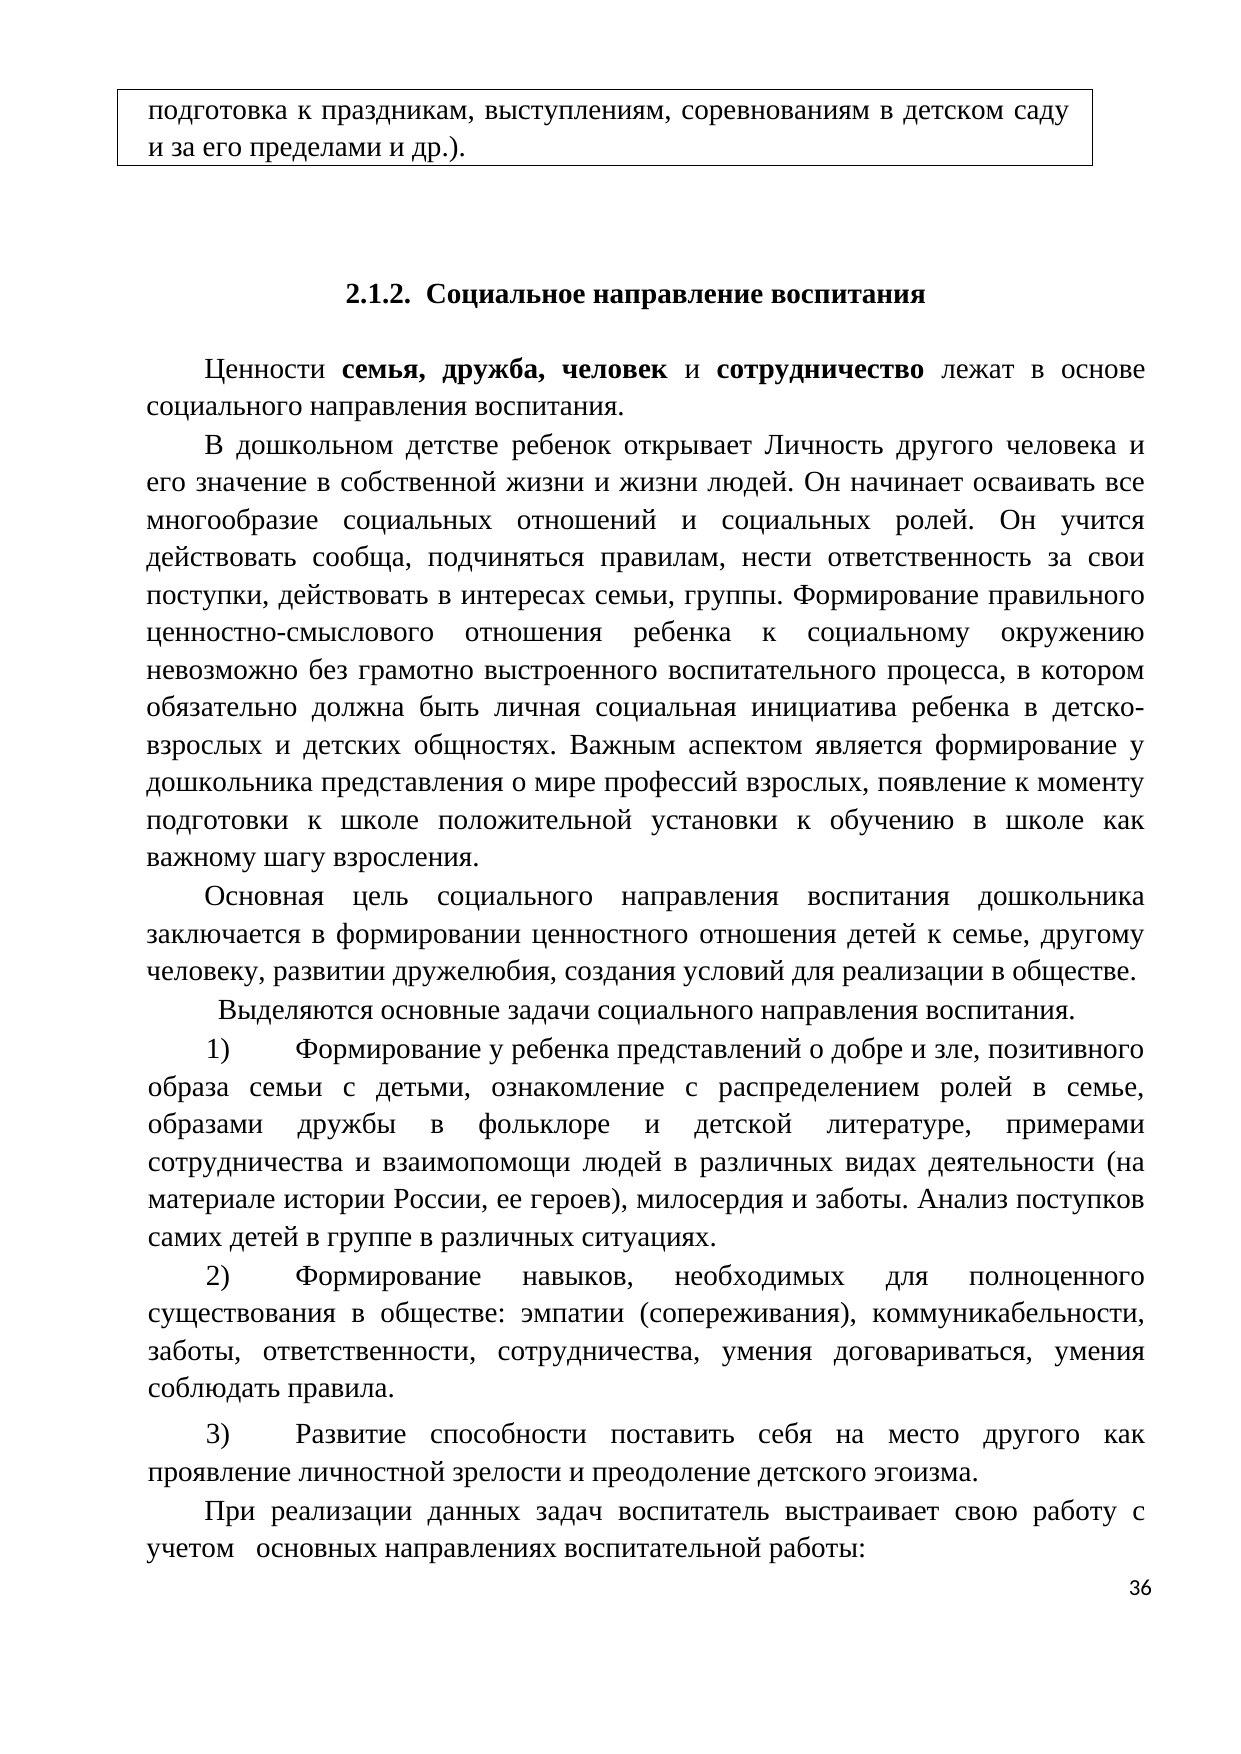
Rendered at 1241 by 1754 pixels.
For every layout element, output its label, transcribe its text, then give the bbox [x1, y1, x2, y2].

text Выделяются основные задачи социального направления воспитания. [154, 992, 1140, 1026]
text Основная цель социального направления воспитания дошкольника заключается в формировании ценностного отношения детей к семье, другому человеку, развитии дружелюбия, создания условий для реализации в обществе. [146, 878, 1146, 987]
list Формирование навыков, необходимых для полноценного существования в обществе: эмпатии (сопереживания), коммуникабельности, заботы, ответственности, сотрудничества, умения договариваться, умения соблюдать правила. [148, 1258, 1146, 1404]
subtitle 2.1.2. Социальное направление воспитания [238, 276, 1033, 310]
text При реализации данных задач воспитатель выстраивает свою работу с учетом основных направлениях воспитательной работы: [146, 1493, 1146, 1564]
text В дошкольном детстве ребенок открывает Личность другого человека и его значение в собственной жизни и жизни людей. Он начинает осваивать все многообразие социальных отношений и социальных ролей. Он учится действовать сообща, подчиняться правилам, нести ответственность за свои поступки, действовать в интересах семьи, группы. Формирование правильного ценностно-смыслового отношения ребенка к социальному окружению невозможно без грамотно выстроенного воспитательного процесса, в котором обязательно должна быть личная социальная инициатива ребенка в детско-взрослых и детских общностях. Важным аспектом является формирование у дошкольника представления о мире профессий взрослых, появление к моменту подготовки к школе положительной установки к обучению в школе как важному шагу взросления. [146, 427, 1146, 873]
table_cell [118, 90, 1092, 165]
list Развитие способности поставить себя на место другого как проявление личностной зрелости и преодоление детского эгоизма. [148, 1416, 1146, 1487]
text Ценности семья, дружба, человек и сотрудничество лежат в основе социального направления воспитания. [146, 351, 1146, 422]
list Формирование у ребенка представлений о добре и зле, позитивного образа семьи с детьми, ознакомление с распределением ролей в семье, образами дружбы в фольклоре и детской литературе, примерами сотрудничества и взаимопомощи людей в различных видах деятельности (на материале истории России, ее героев), милосердия и заботы. Анализ поступков самих детей в группе в различных ситуациях. [148, 1031, 1146, 1252]
